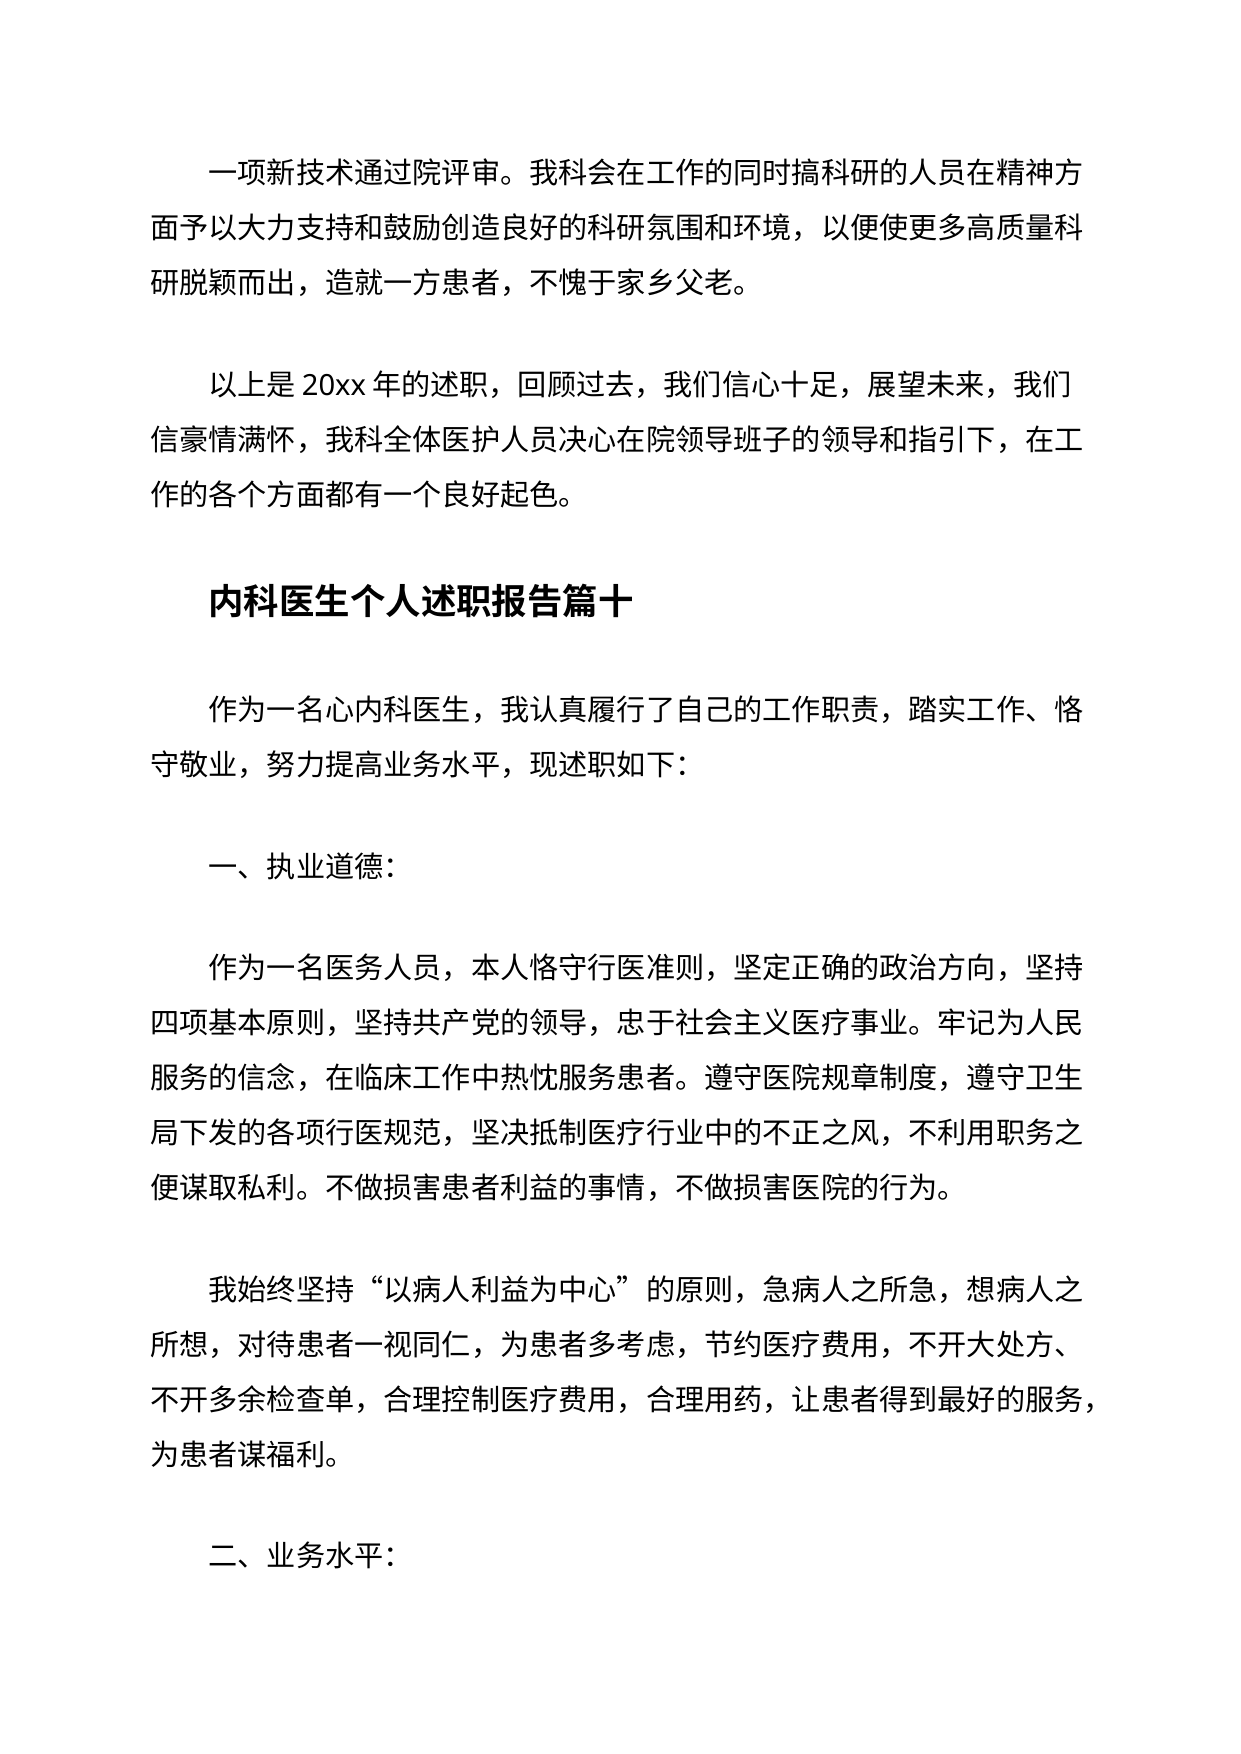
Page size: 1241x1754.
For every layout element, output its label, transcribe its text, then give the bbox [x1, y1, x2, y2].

text 二、业务水平： [150, 1533, 1090, 1575]
text 以上是20xx年的述职，回顾过去，我们信心十足，展望未来，我们信豪情满怀，我科全体医护人员决心在院领导班子的领导和指引下，在工作的各个方面都有一个良好起色。 [150, 362, 1090, 514]
text 一、执业道德： [150, 843, 1090, 886]
text 一项新技术通过院评审。我科会在工作的同时搞科研的人员在精神方面予以大力支持和鼓励创造良好的科研氛围和环境，以便使更多高质量科研脱颖而出，造就一方患者，不愧于家乡父老。 [150, 150, 1090, 302]
text 作为一名医务人员，本人恪守行医准则，坚定正确的政治方向，坚持四项基本原则，坚持共产党的领导，忠于社会主义医疗事业。牢记为人民服务的信念，在临床工作中热忱服务患者。遵守医院规章制度，遵守卫生局下发的各项行医规范，坚决抵制医疗行业中的不正之风，不利用职务之便谋取私利。不做损害患者利益的事情，不做损害医院的行为。 [150, 945, 1090, 1207]
text 作为一名心内科医生，我认真履行了自己的工作职责，踏实工作、恪守敬业，努力提高业务水平，现述职如下： [150, 687, 1090, 784]
text 我始终坚持“以病人利益为中心”的原则，急病人之所急，想病人之所想，对待患者一视同仁，为患者多考虑，节约医疗费用，不开大处方、不开多余检查单，合理控制医疗费用，合理用药，让患者得到最好的服务，为患者谋福利。 [150, 1266, 1090, 1473]
text 内科医生个人述职报告篇十 [150, 573, 1090, 624]
